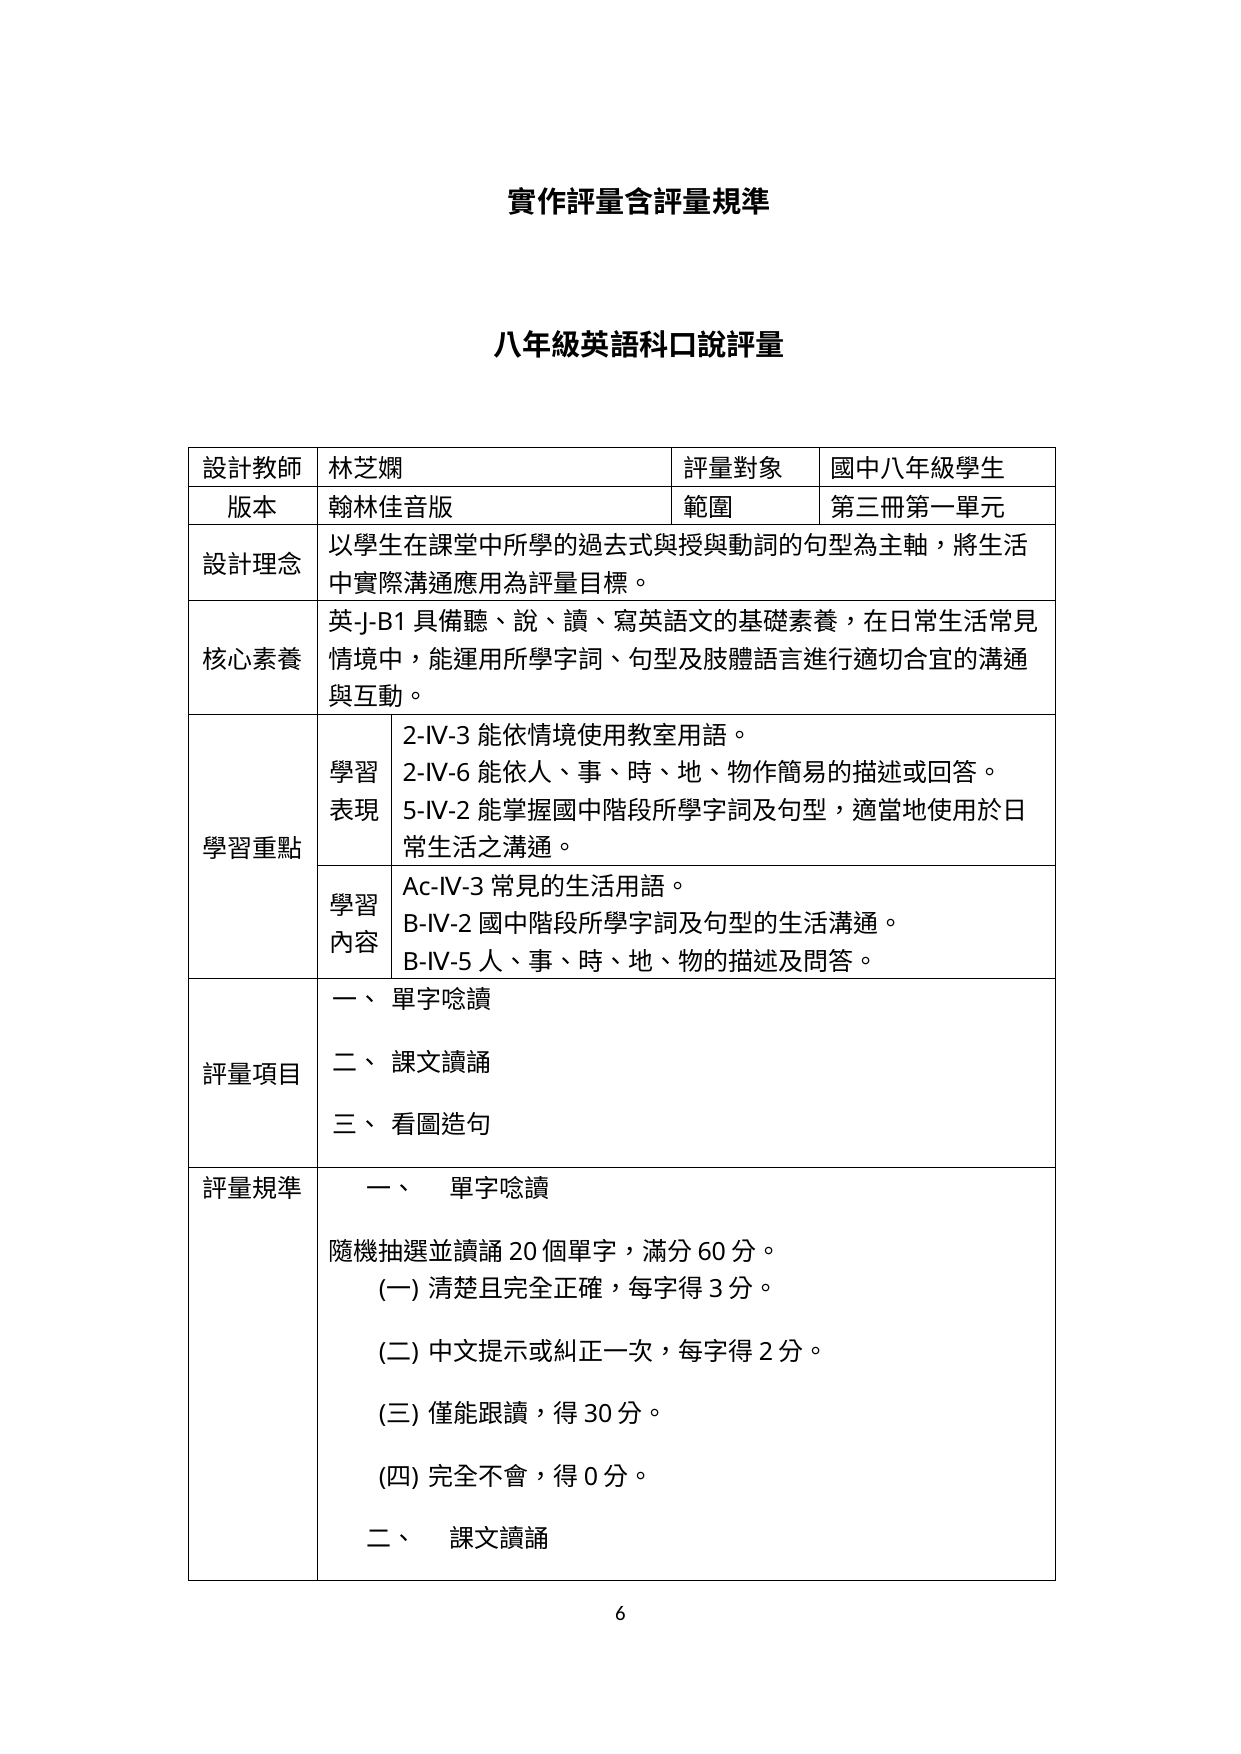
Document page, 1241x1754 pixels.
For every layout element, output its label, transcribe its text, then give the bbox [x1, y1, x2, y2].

table_header 國中八年級學生 [820, 448, 1055, 486]
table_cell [318, 1168, 1055, 1580]
table_cell 學習表現 [318, 715, 391, 865]
table_header 林芝嫻 [318, 448, 671, 486]
text 八年級英語科口說評量 [187, 305, 1053, 380]
table_cell 第三冊第一單元 [820, 487, 1055, 524]
table_cell 版本 [189, 487, 317, 524]
table_cell 翰林佳音版 [318, 487, 671, 524]
table_cell 設計理念 [189, 525, 317, 600]
table_cell 範圍 [672, 487, 819, 524]
table_cell 學習重點 [189, 715, 317, 978]
table_cell 核心素養 [189, 601, 317, 714]
table_cell 單字唸讀 課文讀誦 看圖造句 [318, 979, 1055, 1167]
text 實作評量含評量規準 [187, 162, 1053, 237]
table_cell 評量項目 [189, 979, 317, 1167]
table_cell 以學生在課堂中所學的過去式與授與動詞的句型為主軸，將生活中實際溝通應用為評量目標。 [318, 525, 1055, 600]
table_header 設計教師 [189, 448, 317, 486]
table_cell 學習內容 [318, 866, 391, 978]
table_cell 2-Ⅳ-3 能依情境使用教室用語。 2-Ⅳ-6 能依人、事、時、地、物作簡易的描述或回答。 5-Ⅳ-2 能掌握國中階段所學字詞及句型，適當地使用於日常生活之溝通。 [392, 715, 1055, 865]
table_cell 評量規準 [189, 1168, 317, 1580]
table_cell Ac-Ⅳ-3 常見的生活用語。 B-Ⅳ-2 國中階段所學字詞及句型的生活溝通。 B-Ⅳ-5 人、事、時、地、物的描述及問答。 [392, 866, 1055, 978]
table_cell 英-J-B1 具備聽、說、讀、寫英語文的基礎素養，在日常生活常見情境中，能運用所學字詞、句型及肢體語言進行適切合宜的溝通與互動。 [318, 601, 1055, 714]
table_header 評量對象 [672, 448, 819, 486]
